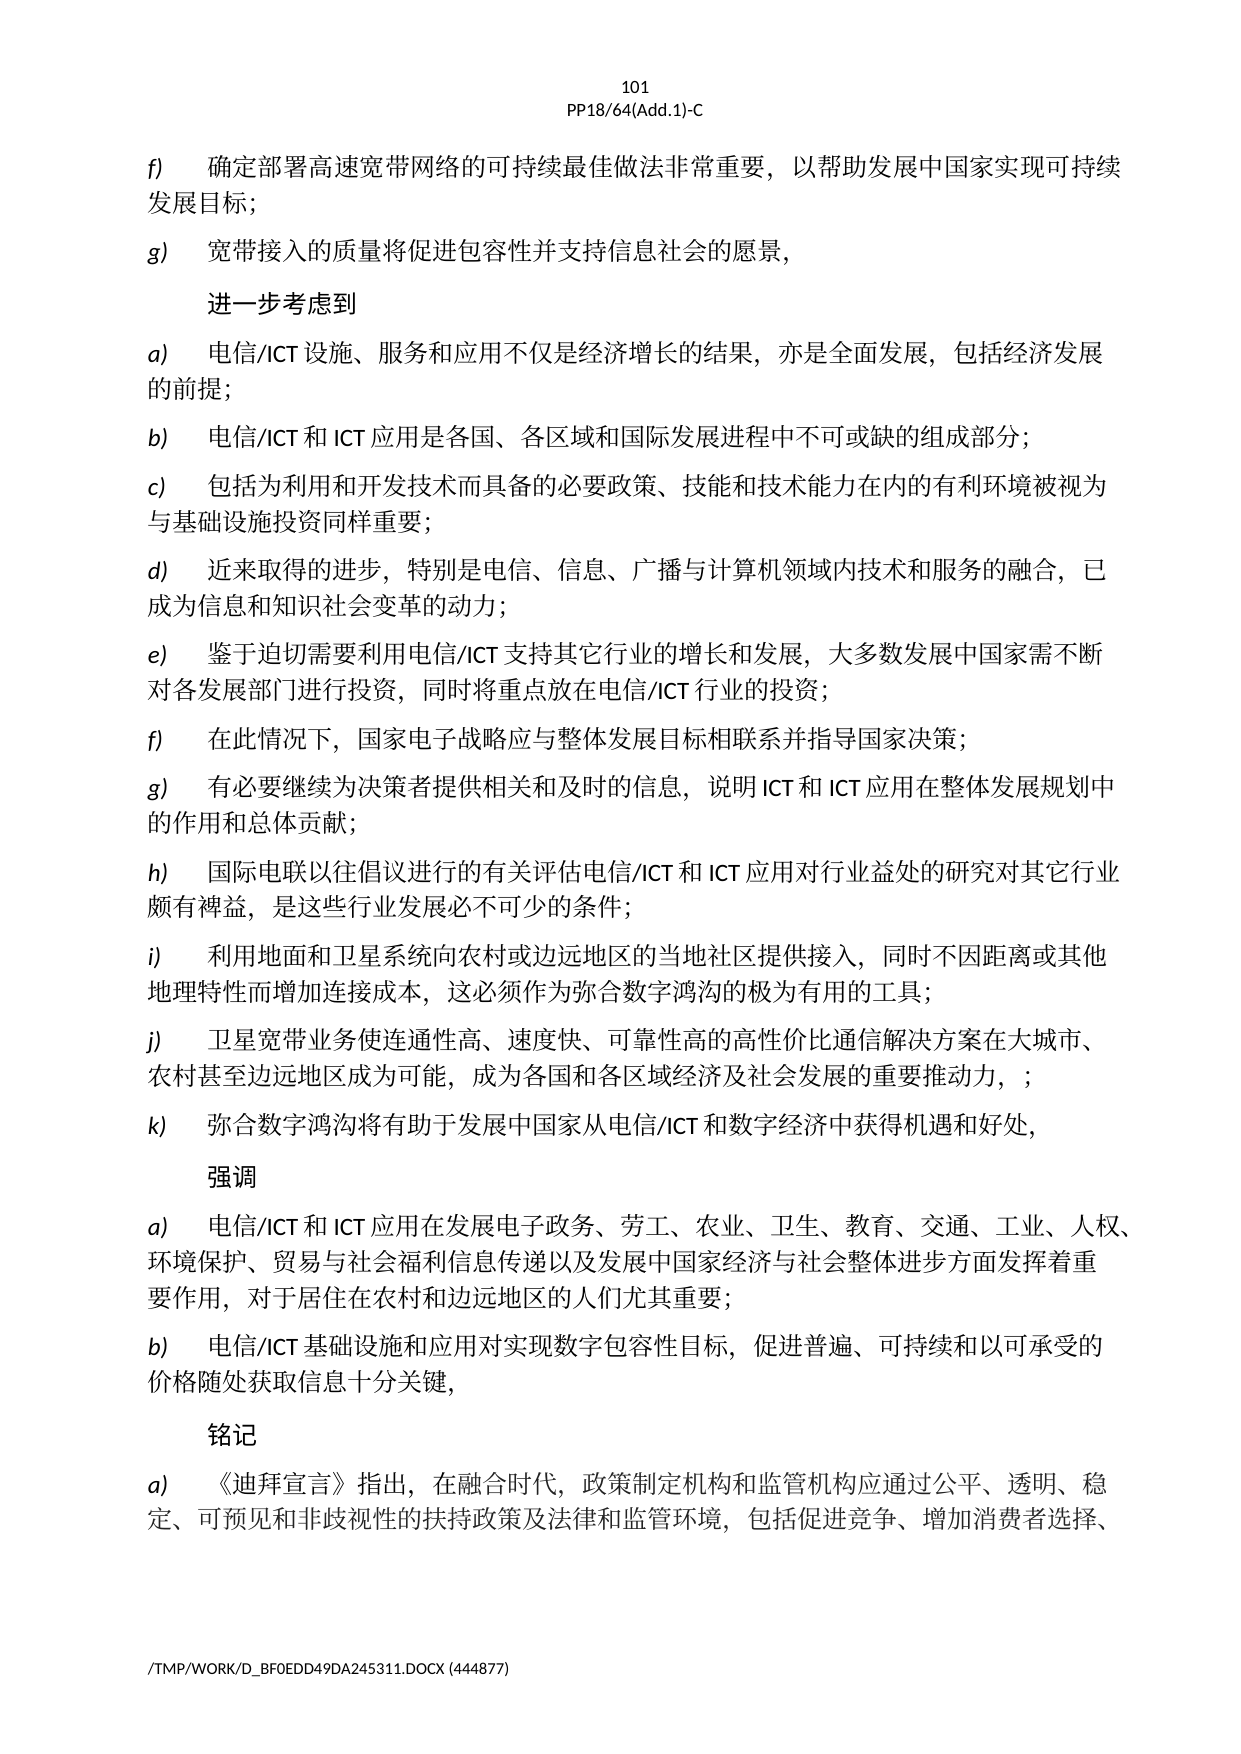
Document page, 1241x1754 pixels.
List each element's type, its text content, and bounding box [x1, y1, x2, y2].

text c) 包括为利用和开发技术而具备的必要政策、技能和技术能力在内的有利环境被视为与基础设施投资同样重要； [148, 466, 1122, 538]
text 进一步考虑到 [207, 285, 1122, 321]
text i) 利用地面和卫星系统向农村或边远地区的当地社区提供接入，同时不因距离或其他地理特性而增加连接成本，这必须作为弥合数字鸿沟的极为有用的工具； [148, 937, 1122, 1008]
text e) 鉴于迫切需要利用电信/ICT支持其它行业的增长和发展，大多数发展中国家需不断对各发展部门进行投资，同时将重点放在电信/ICT行业的投资； [148, 635, 1122, 707]
text g) 有必要继续为决策者提供相关和及时的信息，说明ICT和ICT应用在整体发展规划中的作用和总体贡献； [148, 768, 1122, 840]
text h) 国际电联以往倡议进行的有关评估电信/ICT和ICT应用对行业益处的研究对其它行业颇有裨益，是这些行业发展必不可少的条件； [148, 852, 1122, 924]
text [148, 1464, 1122, 1536]
text 铭记 [207, 1416, 1122, 1452]
text a) 电信/ICT和ICT应用在发展电子政务、劳工、农业、卫生、教育、交通、工业、人权、环境保护、贸易与社会福利信息传递以及发展中国家经济与社会整体进步方面发挥着重要作用，对于居住在农村和边远地区的人们尤其重要； [148, 1207, 1122, 1314]
text d) 近来取得的进步，特别是电信、信息、广播与计算机领域内技术和服务的融合，已成为信息和知识社会变革的动力； [148, 551, 1122, 622]
text j) 卫星宽带业务使连通性高、速度快、可靠性高的高性价比通信解决方案在大城市、农村甚至边远地区成为可能，成为各国和各区域经济及社会发展的重要推动力 [148, 1021, 1122, 1093]
text b) 电信/ICT和ICT应用是各国、各区域和国际发展进程中不可或缺的组成部分； [148, 418, 1122, 454]
text 强调 [207, 1158, 1122, 1194]
text b) 电信/ICT基础设施和应用对实现数字包容性目标，促进普遍、可持续和以可承受的价格随处获取信息十分关键， [148, 1327, 1122, 1399]
text a) 电信/ICT设施、服务和应用不仅是经济增长的结果，亦是全面发展，包括经济发展的前提； [148, 333, 1122, 405]
text f) 在此情况下，国家电子战略应与整体发展目标相联系并指导国家决策； [148, 719, 1122, 755]
